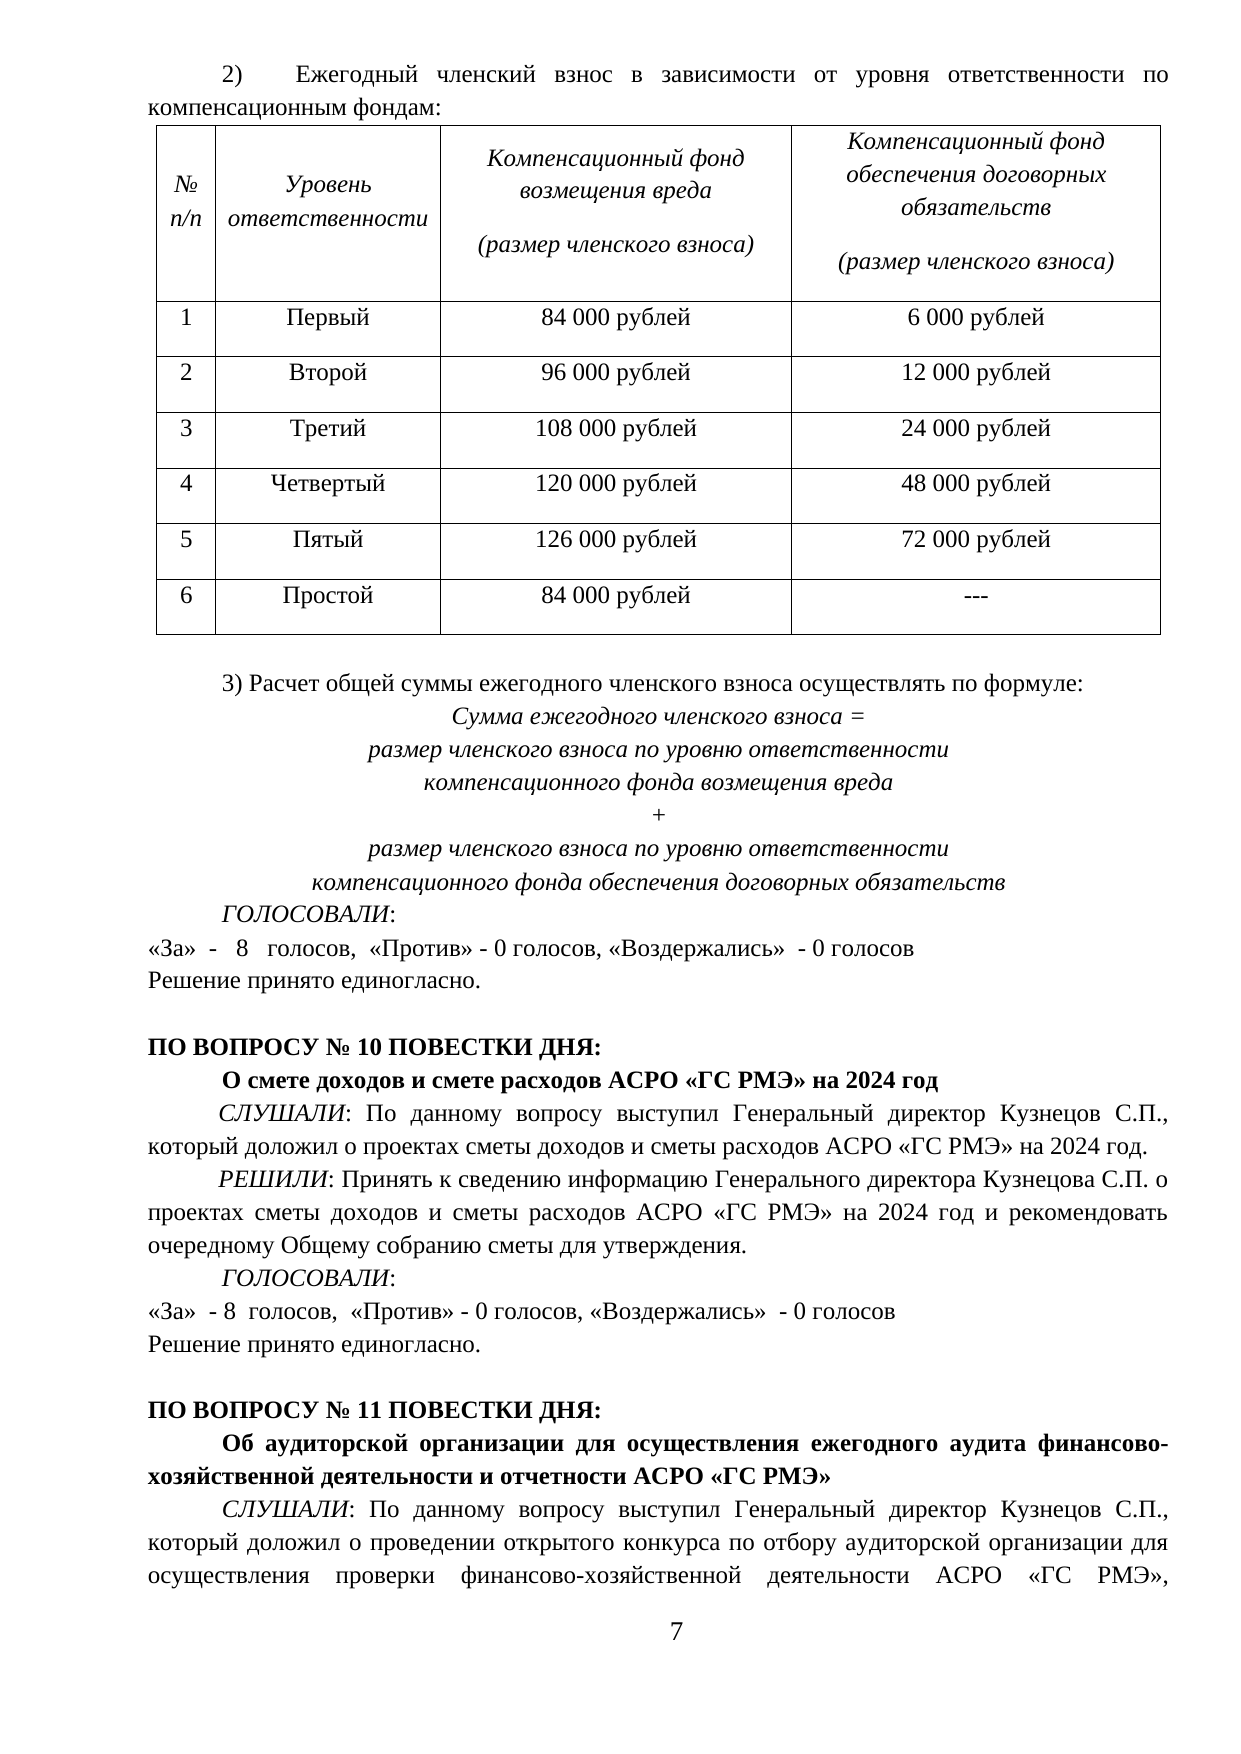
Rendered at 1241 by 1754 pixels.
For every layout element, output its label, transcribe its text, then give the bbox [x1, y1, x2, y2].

table_cell 12 000 рублей [792, 357, 1160, 412]
table_header № п/п [157, 126, 215, 301]
table_cell Пятый [216, 524, 440, 579]
text Решение принято единогласно. [148, 1329, 1169, 1358]
table_cell Четвертый [216, 469, 440, 523]
text «За» - 8 голосов, «Против» - 0 голосов, «Воздержались» - 0 голосов [148, 933, 1169, 961]
table_cell 24 000 рублей [792, 413, 1160, 467]
text компенсационного фонда обеспечения договорных обязательств [148, 867, 1169, 895]
text 2) Ежегодный членский взнос в зависимости от уровня ответственности по компенсационным фондам: [148, 59, 1169, 121]
text ПО ВОПРОСУ № 10 ПОВЕСТКИ ДНЯ: [148, 1032, 1169, 1060]
table_cell 84 000 рублей [441, 580, 791, 634]
text О смете доходов и смете расходов АСРО «ГС РМЭ» на 2024 год [148, 1065, 1169, 1093]
list ПО ВОПРОСУ № 11 ПОВЕСТКИ ДНЯ: [148, 1395, 1169, 1424]
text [148, 1494, 1169, 1589]
text ГОЛОСОВАЛИ: [148, 1263, 1169, 1292]
table_cell 6 000 рублей [792, 302, 1160, 356]
text РЕШИЛИ: Принять к сведению информацию Генерального директора Кузнецова С.П. о проектах сметы доходов и сметы расходов АСРО «ГС РМЭ» на 2024 год и рекомендовать очередному Общему собранию сметы для утверждения. [148, 1164, 1169, 1258]
text размер членского взноса по уровню ответственности [148, 833, 1169, 862]
text СЛУШАЛИ: По данному вопросу выступил Генеральный директор Кузнецов С.П., который доложил о проектах сметы доходов и сметы расходов АСРО «ГС РМЭ» на 2024 год. [148, 1098, 1169, 1159]
table_header Компенсационный фонд обеспечения договорных обязательств (размер членского взноса) [792, 126, 1160, 301]
table_cell 2 [157, 357, 215, 412]
text 3) Расчет общей суммы ежегодного членского взноса осуществлять по формуле: [148, 668, 1169, 697]
text «За» - 8 голосов, «Против» - 0 голосов, «Воздержались» - 0 голосов [148, 1296, 1169, 1324]
table_cell 96 000 рублей [441, 357, 791, 412]
table_header Уровень ответственности [216, 126, 440, 301]
text Решение принято единогласно. [148, 966, 1169, 994]
table_cell 108 000 рублей [441, 413, 791, 467]
table_cell 126 000 рублей [441, 524, 791, 579]
text + [148, 801, 1169, 829]
table_cell Второй [216, 357, 440, 412]
table_cell Первый [216, 302, 440, 356]
table_cell 48 000 рублей [792, 469, 1160, 523]
table_header Компенсационный фонд возмещения вреда (размер членского взноса) [441, 126, 791, 301]
text Сумма ежегодного членского взноса = [148, 701, 1169, 730]
table_cell 84 000 рублей [441, 302, 791, 356]
text ГОЛОСОВАЛИ: [148, 899, 1169, 928]
table_cell Простой [216, 580, 440, 634]
table_cell Третий [216, 413, 440, 467]
table_cell 72 000 рублей [792, 524, 1160, 579]
table_cell 5 [157, 524, 215, 579]
text размер членского взноса по уровню ответственности [148, 734, 1169, 763]
table_cell 120 000 рублей [441, 469, 791, 523]
text компенсационного фонда возмещения вреда [148, 767, 1169, 796]
table_cell --- [792, 580, 1160, 634]
table_cell 1 [157, 302, 215, 356]
table_cell 6 [157, 580, 215, 634]
table_cell 4 [157, 469, 215, 523]
list Об аудиторской организации для осуществления ежегодного аудита финансово-хозяйственной деятельности и отчетности АСРО «ГС РМЭ» [148, 1428, 1169, 1490]
table_cell 3 [157, 413, 215, 467]
